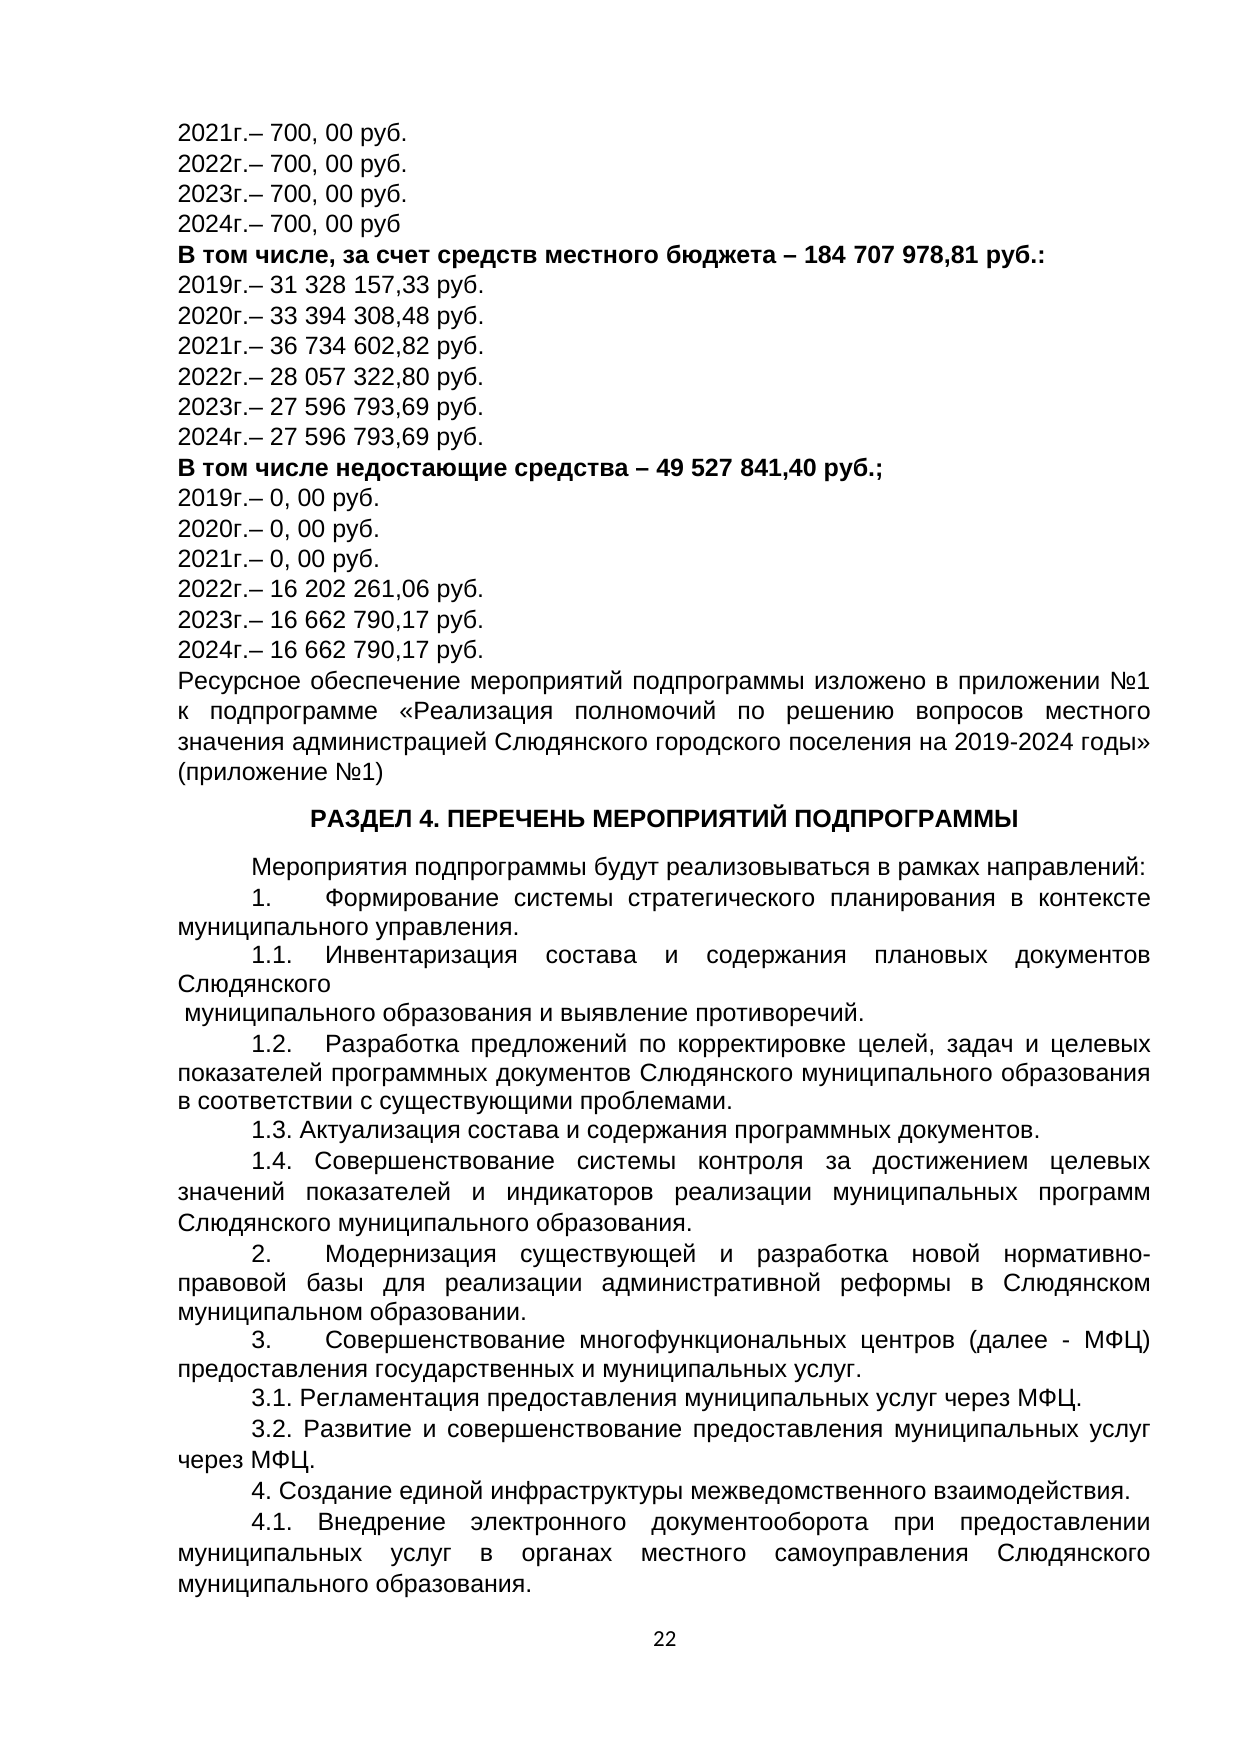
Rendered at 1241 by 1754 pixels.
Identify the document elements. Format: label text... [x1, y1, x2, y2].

list Разработка предложений по корректировке целей, задач и целевых показателей программных документов Слюдянского муниципального образования в соответствии с существующими проблемами. [177, 1029, 1152, 1115]
text 2024г.– 27 596 793,69 руб. [177, 422, 1152, 451]
text 3.1. Регламентация предоставления муниципальных услуг через МФЦ. [177, 1383, 1152, 1412]
text 2021г.– 700, 00 руб. [177, 118, 1152, 147]
text 2020г.– 33 394 308,48 руб. [177, 301, 1152, 329]
text 2024г.– 700, 00 руб [177, 209, 1152, 238]
text 3.2. Развитие и совершенствование предоставления муниципальных услуг через МФЦ. [177, 1414, 1152, 1474]
text 2024г.– 16 662 790,17 руб. [177, 635, 1152, 664]
text В том числе, за счет средств местного бюджета – 184 707 978,81 руб.: [177, 240, 1152, 268]
text 2022г.– 700, 00 руб. [177, 148, 1152, 177]
text муниципального образования и выявление противоречий. [177, 998, 1152, 1026]
list Модернизация существующей и разработка новой нормативно-правовой базы для реализации административной реформы в Слюдянском муниципальном образовании. [177, 1239, 1152, 1325]
text РАЗДЕЛ 4. ПЕРЕЧЕНЬ МЕРОПРИЯТИЙ ПОДПРОГРАММЫ [177, 804, 1152, 833]
list Совершенствование многофункциональных центров (далее - МФЦ) предоставления государственных и муниципальных услуг. [177, 1325, 1152, 1383]
text 2019г.– 0, 00 руб. [177, 483, 1152, 512]
text 2023г.– 16 662 790,17 руб. [177, 605, 1152, 633]
text 2022г.– 16 202 261,06 руб. [177, 574, 1152, 603]
text 4.1. Внедрение электронного документооборота при предоставлении муниципальных услуг в органах местного самоуправления Слюдянского муниципального образования. [177, 1507, 1152, 1598]
text 2021г.– 0, 00 руб. [177, 544, 1152, 573]
text 2021г.– 36 734 602,82 руб. [177, 331, 1152, 360]
text 1.4. Совершенствование системы контроля за достижением целевых значений показателей и индикаторов реализации муниципальных программ Слюдянского муниципального образования. [177, 1146, 1152, 1237]
text 4. Создание единой инфраструктуры межведомственного взаимодействия. [177, 1476, 1152, 1505]
text 2023г.– 700, 00 руб. [177, 179, 1152, 208]
text 2023г.– 27 596 793,69 руб. [177, 392, 1152, 421]
text Мероприятия подпрограммы будут реализовываться в рамках направлений: [177, 852, 1152, 880]
text 1.3. Актуализация состава и содержания программных документов. [177, 1115, 1152, 1144]
list Формирование системы стратегического планирования в контексте муниципального управления. [177, 883, 1152, 940]
text В том числе недостающие средства – 49 527 841,40 руб.; [177, 453, 1152, 481]
list Инвентаризация состава и содержания плановых документов Слюдянского [177, 940, 1152, 998]
text 2022г.– 28 057 322,80 руб. [177, 361, 1152, 390]
text 2020г.– 0, 00 руб. [177, 513, 1152, 542]
text Ресурсное обеспечение мероприятий подпрограммы изложено в приложении №1 к подпрограмме «Реализация полномочий по решению вопросов местного значения администрацией Слюдянского городского поселения на 2019-2024 годы» (приложение №1) [177, 666, 1152, 786]
text 2019г.– 31 328 157,33 руб. [177, 270, 1152, 299]
